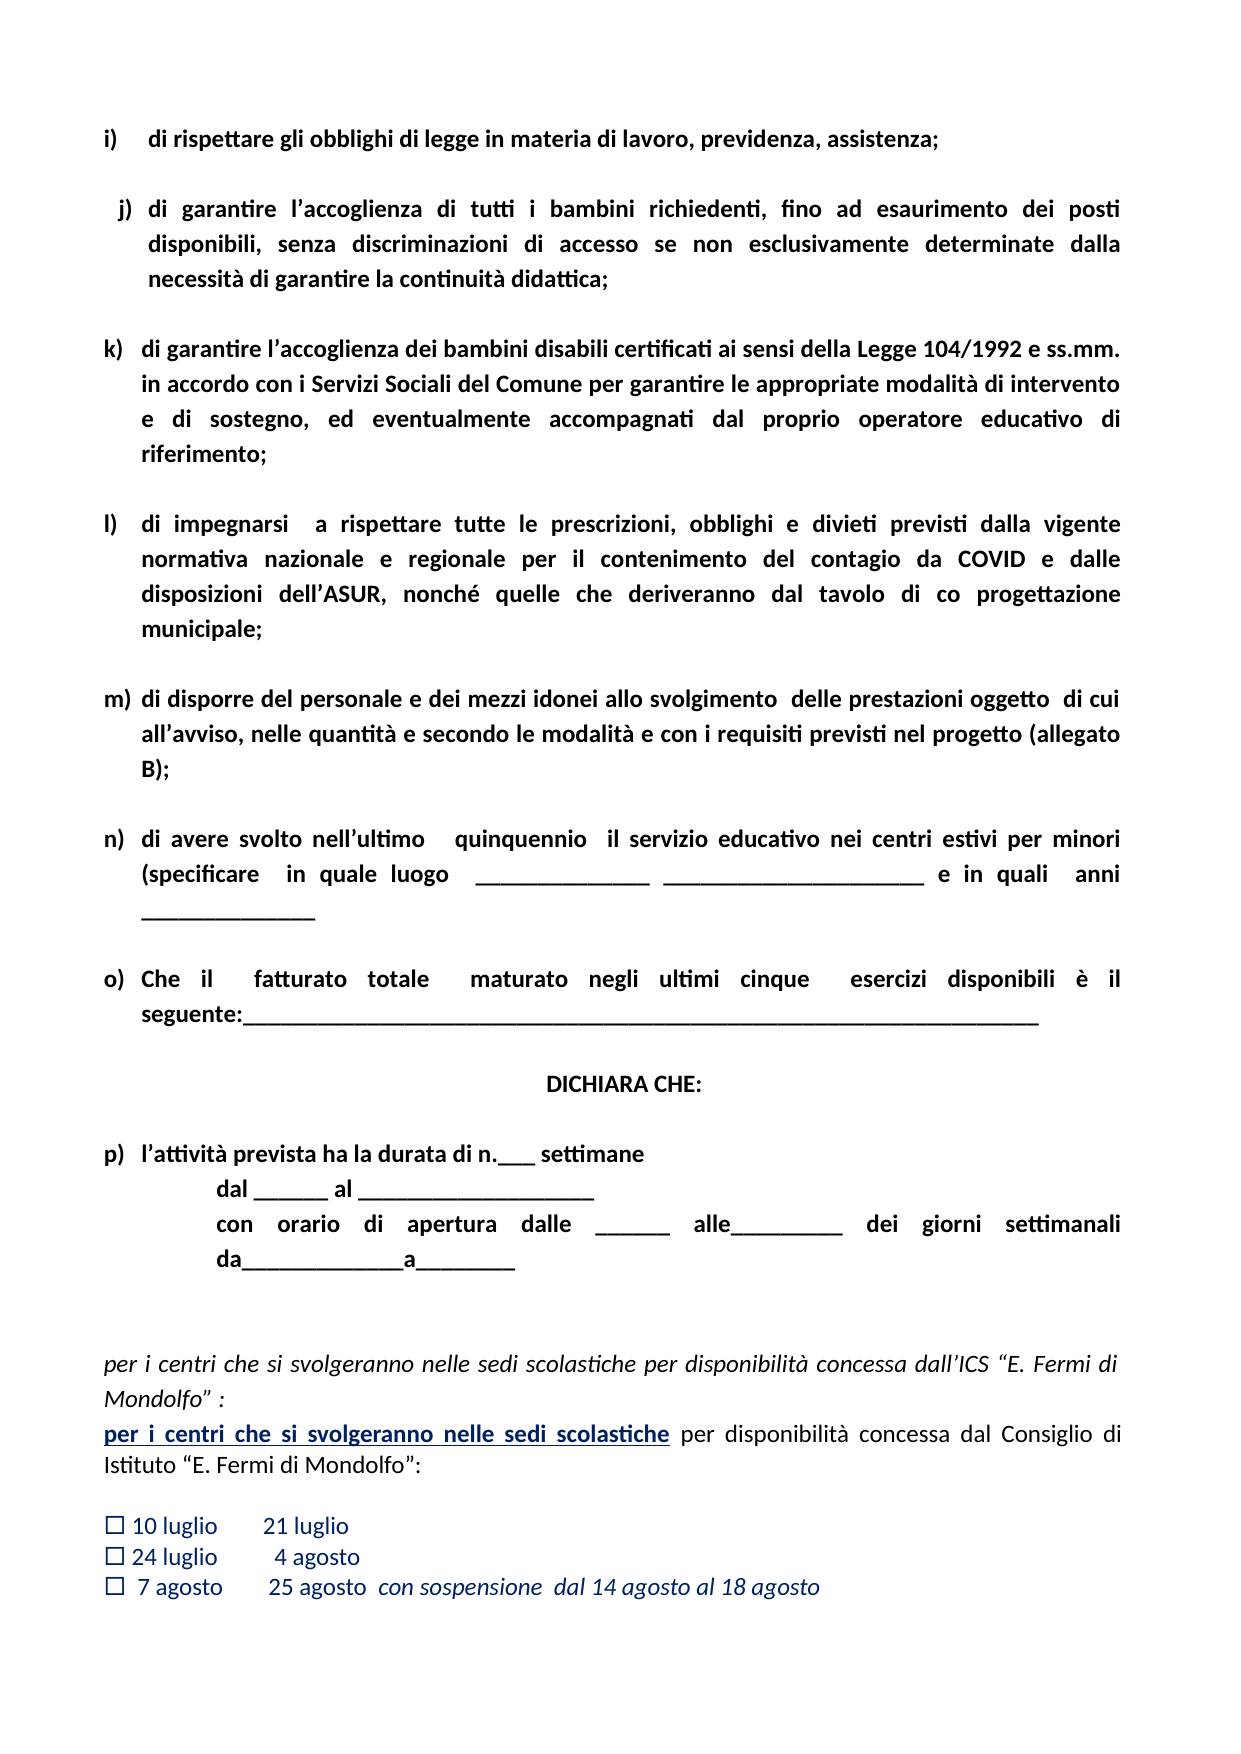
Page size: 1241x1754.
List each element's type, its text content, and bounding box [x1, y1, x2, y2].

list dal ______ al ___________________ [216, 1174, 1122, 1204]
list di rispettare gli obblighi di legge in materia di lavoro, previdenza, assistenza; [103, 124, 1122, 154]
list di garantire l’accoglienza dei bambini disabili certificati ai sensi della Legge 104/1992 e ss.mm. in accordo con i Servizi Sociali del Comune per garantire le appropriate modalità di intervento e di sostegno, ed eventualmente accompagnati dal proprio operatore educativo di riferimento; [103, 334, 1122, 469]
list DICHIARA CHE: [511, 1069, 1122, 1099]
text 7 agosto 25 agosto con sospensione dal 14 agosto al 18 agosto [103, 1571, 1122, 1602]
list di impegnarsi a rispettare tutte le prescrizioni, obblighi e divieti previsti dalla vigente normativa nazionale e regionale per il contenimento del contagio da COVID e dalle disposizioni dell’ASUR, nonché quelle che deriveranno dal tavolo di co progettazione municipale; [103, 509, 1122, 644]
list di disporre del personale e dei mezzi idonei allo svolgimento delle prestazioni oggetto di cui all’avviso, nelle quantità e secondo le modalità e con i requisiti previsti nel progetto (allegato B); [103, 684, 1122, 784]
list Che il fatturato totale maturato negli ultimi cinque esercizi disponibili è il seguente:________________________________________________________________ [103, 964, 1122, 1029]
text 24 luglio 4 agosto [103, 1541, 1122, 1571]
text 10 luglio 21 luglio [103, 1510, 1122, 1541]
text per i centri che si svolgeranno nelle sedi scolastiche per disponibilità concessa dal Consiglio di Istituto “E. Fermi di Mondolfo”: [103, 1419, 1122, 1480]
list di avere svolto nell’ultimo quinquennio il servizio educativo nei centri estivi per minori (specificare in quale luogo ______________ _____________________ e in quali anni ______________ [103, 824, 1122, 924]
text per i centri che si svolgeranno nelle sedi scolastiche per disponibilità concessa dall’ICS “E. Fermi di Mondolfo” : [103, 1349, 1122, 1414]
list con orario di apertura dalle ______ alle_________ dei giorni settimanali da_____________a________ [216, 1209, 1122, 1274]
list di garantire l’accoglienza di tutti i bambini richiedenti, fino ad esaurimento dei posti disponibili, senza discriminazioni di accesso se non esclusivamente determinate dalla necessità di garantire la continuità didattica; [118, 194, 1122, 294]
list l’attività prevista ha la durata di n.___ settimane [103, 1139, 1122, 1169]
